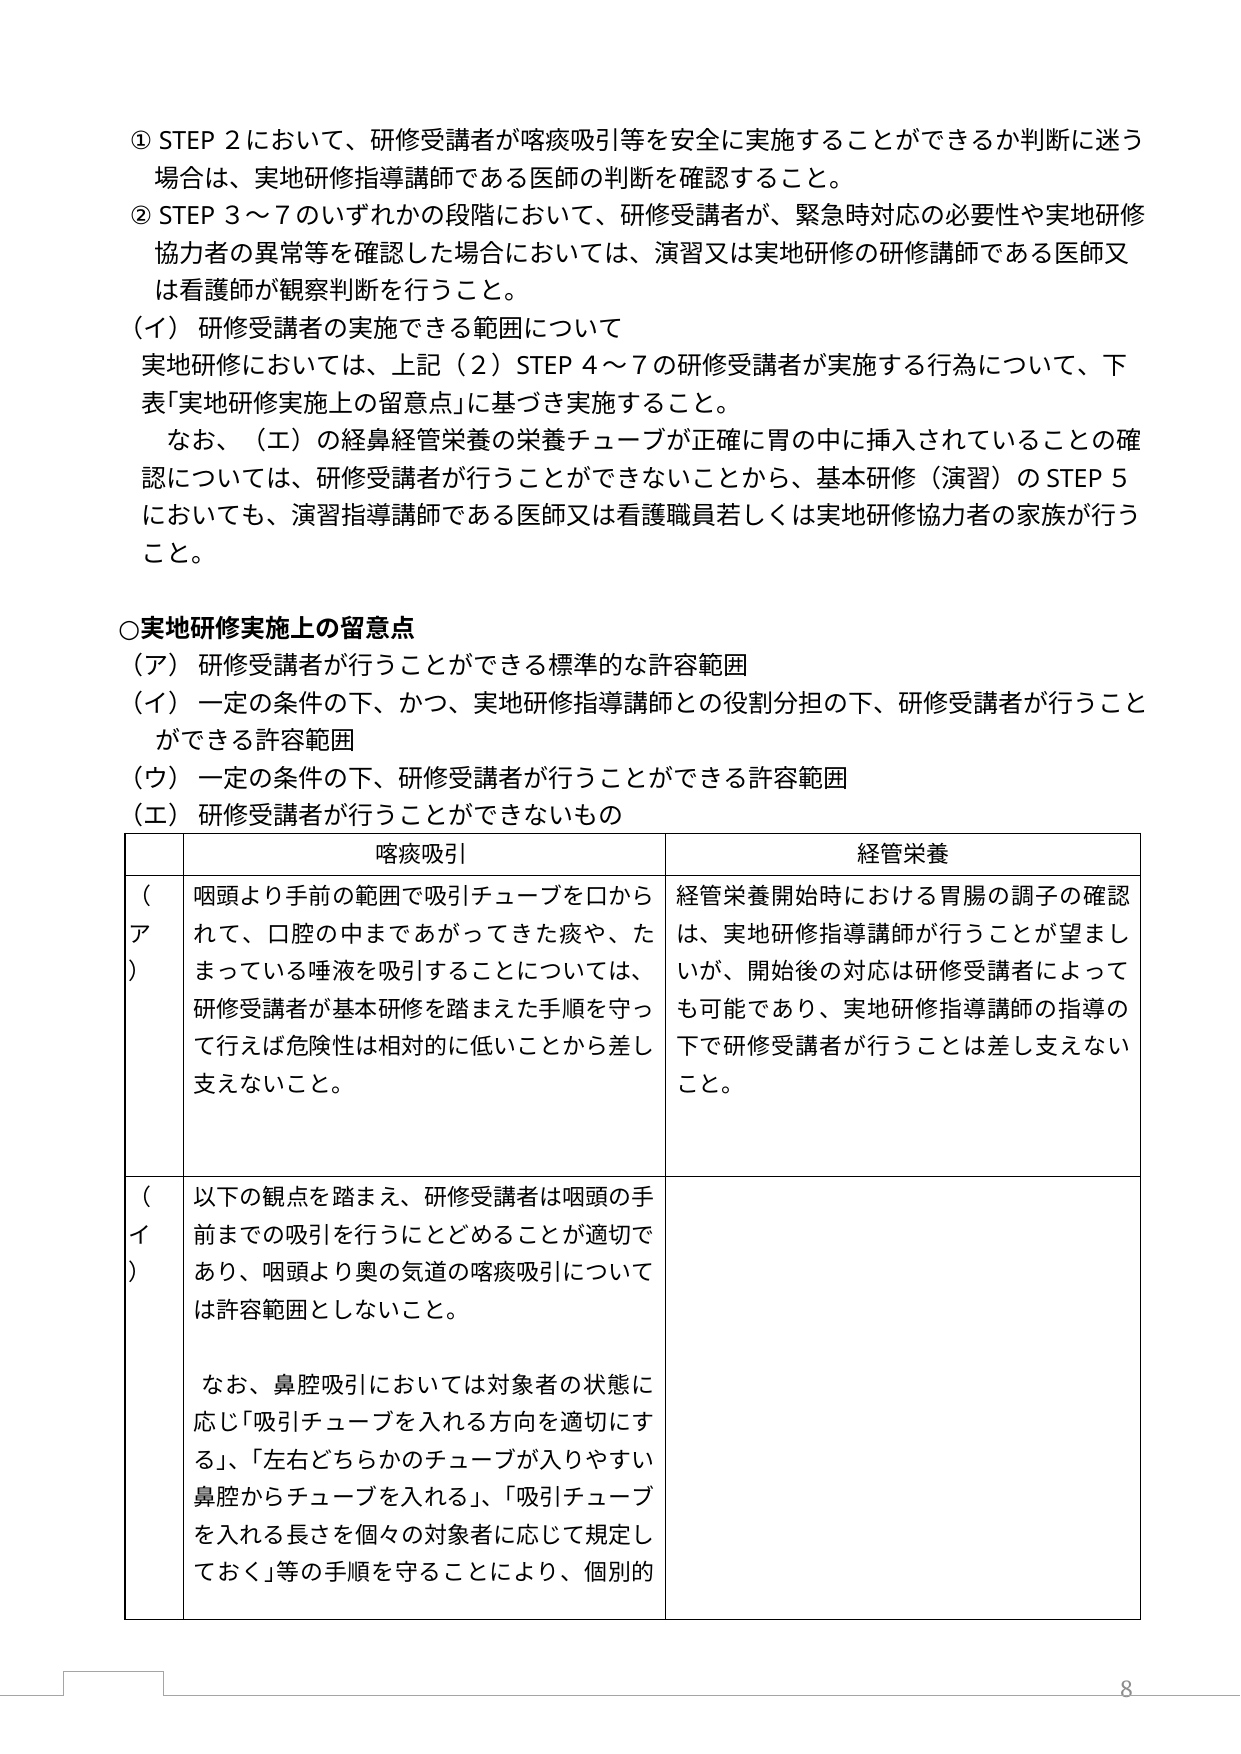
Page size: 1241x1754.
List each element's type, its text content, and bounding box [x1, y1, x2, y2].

table_header 喀痰吸引 [184, 834, 665, 875]
text （ア） 研修受講者が行うことができる標準的な許容範囲 [118, 645, 1152, 683]
text なお、（エ）の経鼻経管栄養の栄養チューブが正確に胃の中に挿入されていることの確認については、研修受講者が行うことができないことから、基本研修（演習）のSTEP５においても、演習指導講師である医師又は看護職員若しくは実地研修協力者の家族が行うこと。 [141, 420, 1152, 570]
text （エ） 研修受講者が行うことができないもの [118, 795, 1152, 833]
table_cell 咽頭より手前の範囲で吸引チューブを口かられて、口腔の中まであがってきた痰や、たまっている唾液を吸引することについては、研修受講者が基本研修を踏まえた手順を守って行えば危険性は相対的に低いことから差し支えないこと。 [184, 876, 665, 1176]
text ○実地研修実施上の留意点 [118, 608, 1152, 645]
table_header 経管栄養 [666, 834, 1140, 875]
table_header [126, 834, 183, 875]
text ② STEP３～７のいずれかの段階において、研修受講者が、緊急時対応の必要性や実地研修協力者の異常等を確認した場合においては、演習又は実地研修の研修講師である医師又は看護師が観察判断を行うこと。 [129, 195, 1152, 308]
table_cell [666, 1177, 1140, 1619]
text （イ） 研修受講者の実施できる範囲について [118, 308, 1152, 345]
table_cell 経管栄養開始時における胃腸の調子の確認は、実地研修指導講師が行うことが望ましいが、開始後の対応は研修受講者によっても可能であり、実地研修指導講師の指導の下で研修受講者が行うことは差し支えないこと。 [666, 876, 1140, 1176]
text （ウ） 一定の条件の下、研修受講者が行うことができる許容範囲 [118, 758, 1152, 795]
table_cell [184, 1177, 665, 1619]
table_cell （イ） （ウ） [126, 1177, 183, 1619]
text ① STEP２において、研修受講者が喀痰吸引等を安全に実施することができるか判断に迷う場合は、実地研修指導講師である医師の判断を確認すること。 [129, 120, 1152, 195]
text 実地研修においては、上記（２）STEP４～７の研修受講者が実施する行為について、下表｢実地研修実施上の留意点｣に基づき実施すること。 [141, 345, 1152, 420]
text （イ） 一定の条件の下、かつ、実地研修指導講師との役割分担の下、研修受講者が行うことができる許容範囲 [118, 683, 1152, 758]
table_cell （ア） [126, 876, 183, 1176]
